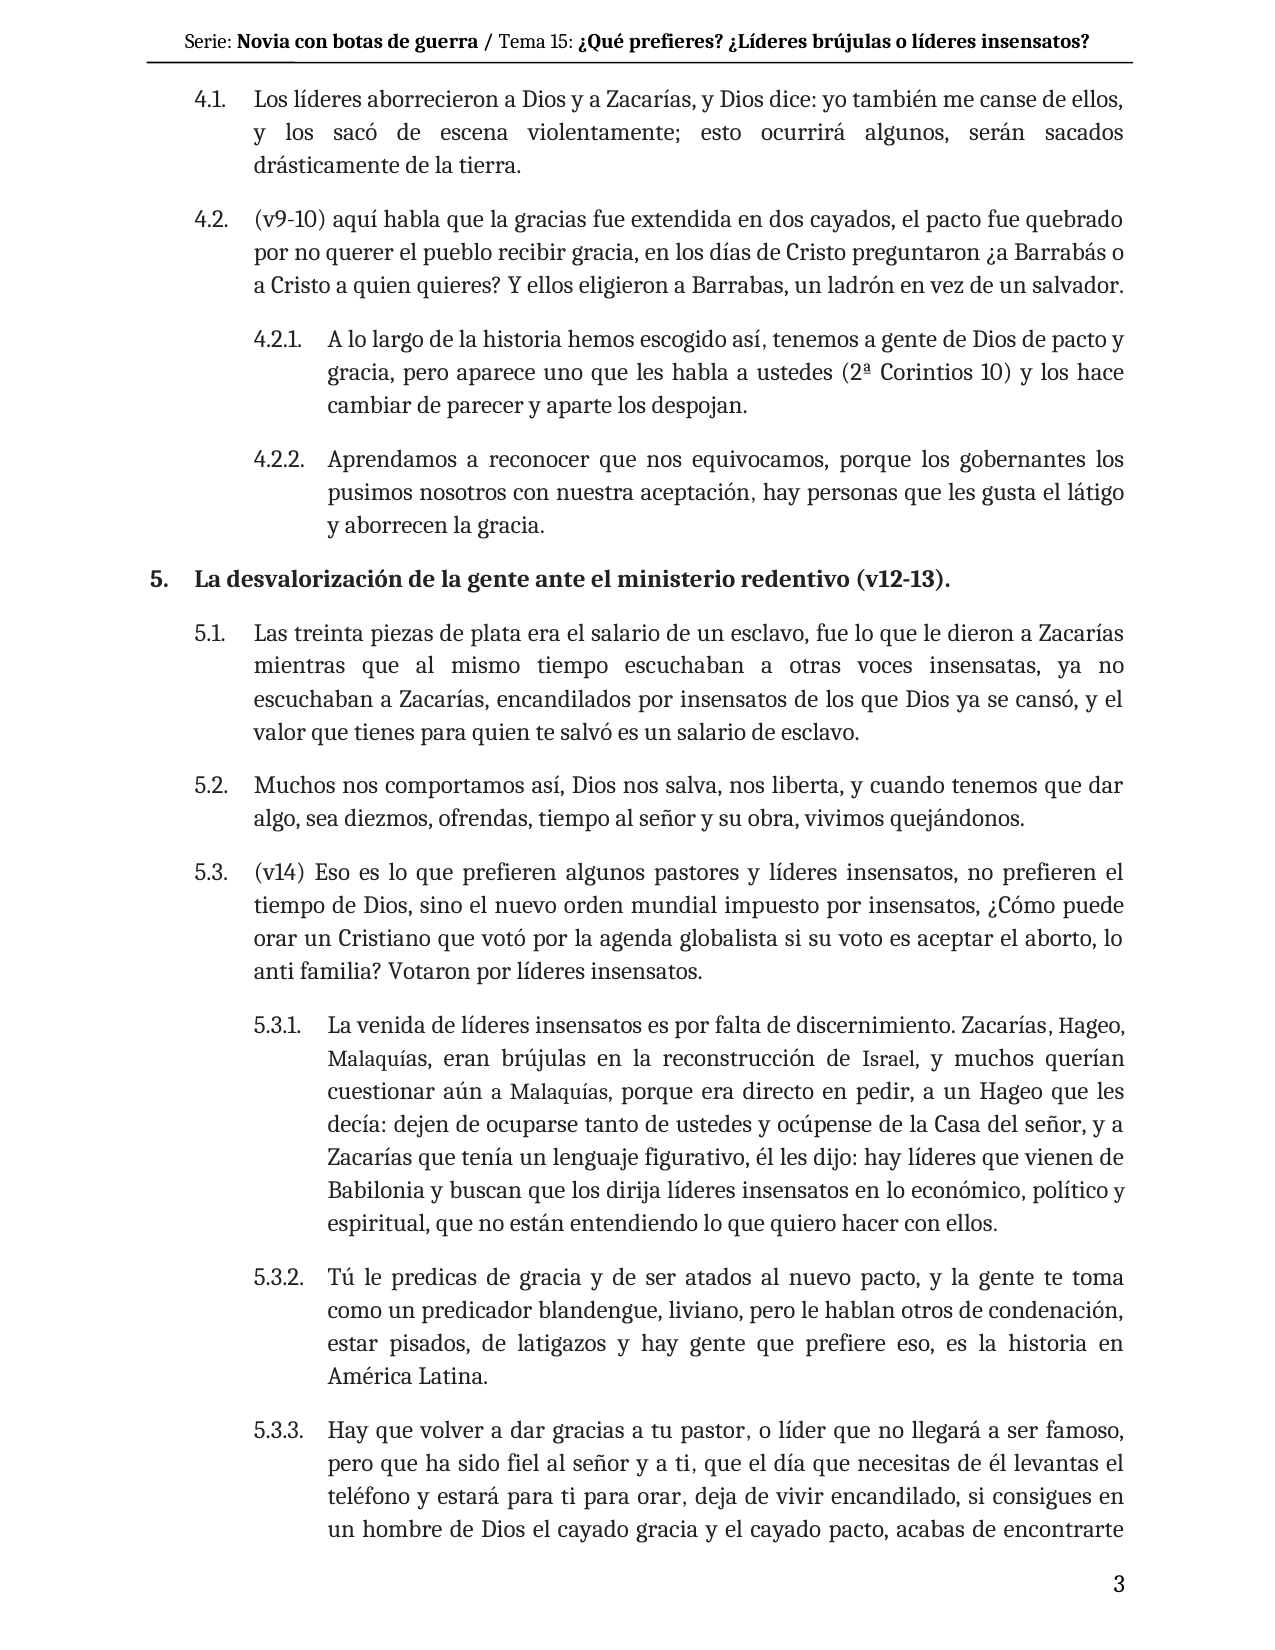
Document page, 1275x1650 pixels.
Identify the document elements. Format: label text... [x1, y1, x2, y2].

list A lo largo de la historia hemos escogido así, tenemos a gente de Dios de pacto y gracia, pero aparece uno que les habla a ustedes (2ª Corintios 10) y los hace cambiar de parecer y aparte los despojan. [253, 325, 1125, 419]
list Los líderes aborrecieron a Dios y a Zacarías, y Dios dice: yo también me canse de ellos, y los sacó de escena violentamente; esto ocurrirá algunos, serán sacados drásticamente de la tierra. [194, 85, 1125, 180]
list Las treinta piezas de plata era el salario de un esclavo, fue lo que le dieron a Zacarías mientras que al mismo tiempo escuchaban a otras voces insensatas, ya no escuchaban a Zacarías, encandilados por insensatos de los que Dios ya se cansó, y el valor que tienes para quien te salvó es un salario de esclavo. [194, 618, 1125, 746]
list La desvalorización de la gente ante el ministerio redentivo (v12-13). [150, 564, 1125, 593]
list (v9-10) aquí habla que la gracias fue extendida en dos cayados, el pacto fue quebrado por no querer el pueblo recibir gracia, en los días de Cristo preguntaron ¿a Barrabás o a Cristo a quien quieres? Y ellos eligieron a Barrabas, un ladrón en vez de un salvador. [194, 205, 1125, 300]
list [253, 1416, 1125, 1544]
list Muchos nos comportamos así, Dios nos salva, nos liberta, y cuando tenemos que dar algo, sea diezmos, ofrendas, tiempo al señor y su obra, vivimos quejándonos. [194, 771, 1125, 833]
list (v14) Eso es lo que prefieren algunos pastores y líderes insensatos, no prefieren el tiempo de Dios, sino el nuevo orden mundial impuesto por insensatos, ¿Cómo puede orar un Cristiano que votó por la agenda globalista si su voto es aceptar el aborto, lo anti familia? Votaron por líderes insensatos. [194, 858, 1125, 986]
list Tú le predicas de gracia y de ser atados al nuevo pacto, y la gente te toma como un predicador blandengue, liviano, pero le hablan otros de condenación, estar pisados, de latigazos y hay gente que prefiere eso, es la historia en América Latina. [253, 1263, 1125, 1391]
list Aprendamos a reconocer que nos equivocamos, porque los gobernantes los pusimos nosotros con nuestra aceptación, hay personas que les gusta el látigo y aborrecen la gracia. [253, 445, 1125, 539]
list La venida de líderes insensatos es por falta de discernimiento. Zacarías, Hageo, Malaquías, eran brújulas en la reconstrucción de Israel, y muchos querían cuestionar aún a Malaquías, porque era directo en pedir, a un Hageo que les decía: dejen de ocuparse tanto de ustedes y ocúpense de la Casa del señor, y a Zacarías que tenía un lenguaje figurativo, él les dijo: hay líderes que vienen de Babilonia y buscan que los dirija líderes insensatos en lo económico, político y espiritual, que no están entendiendo lo que quiero hacer con ellos. [253, 1011, 1125, 1238]
